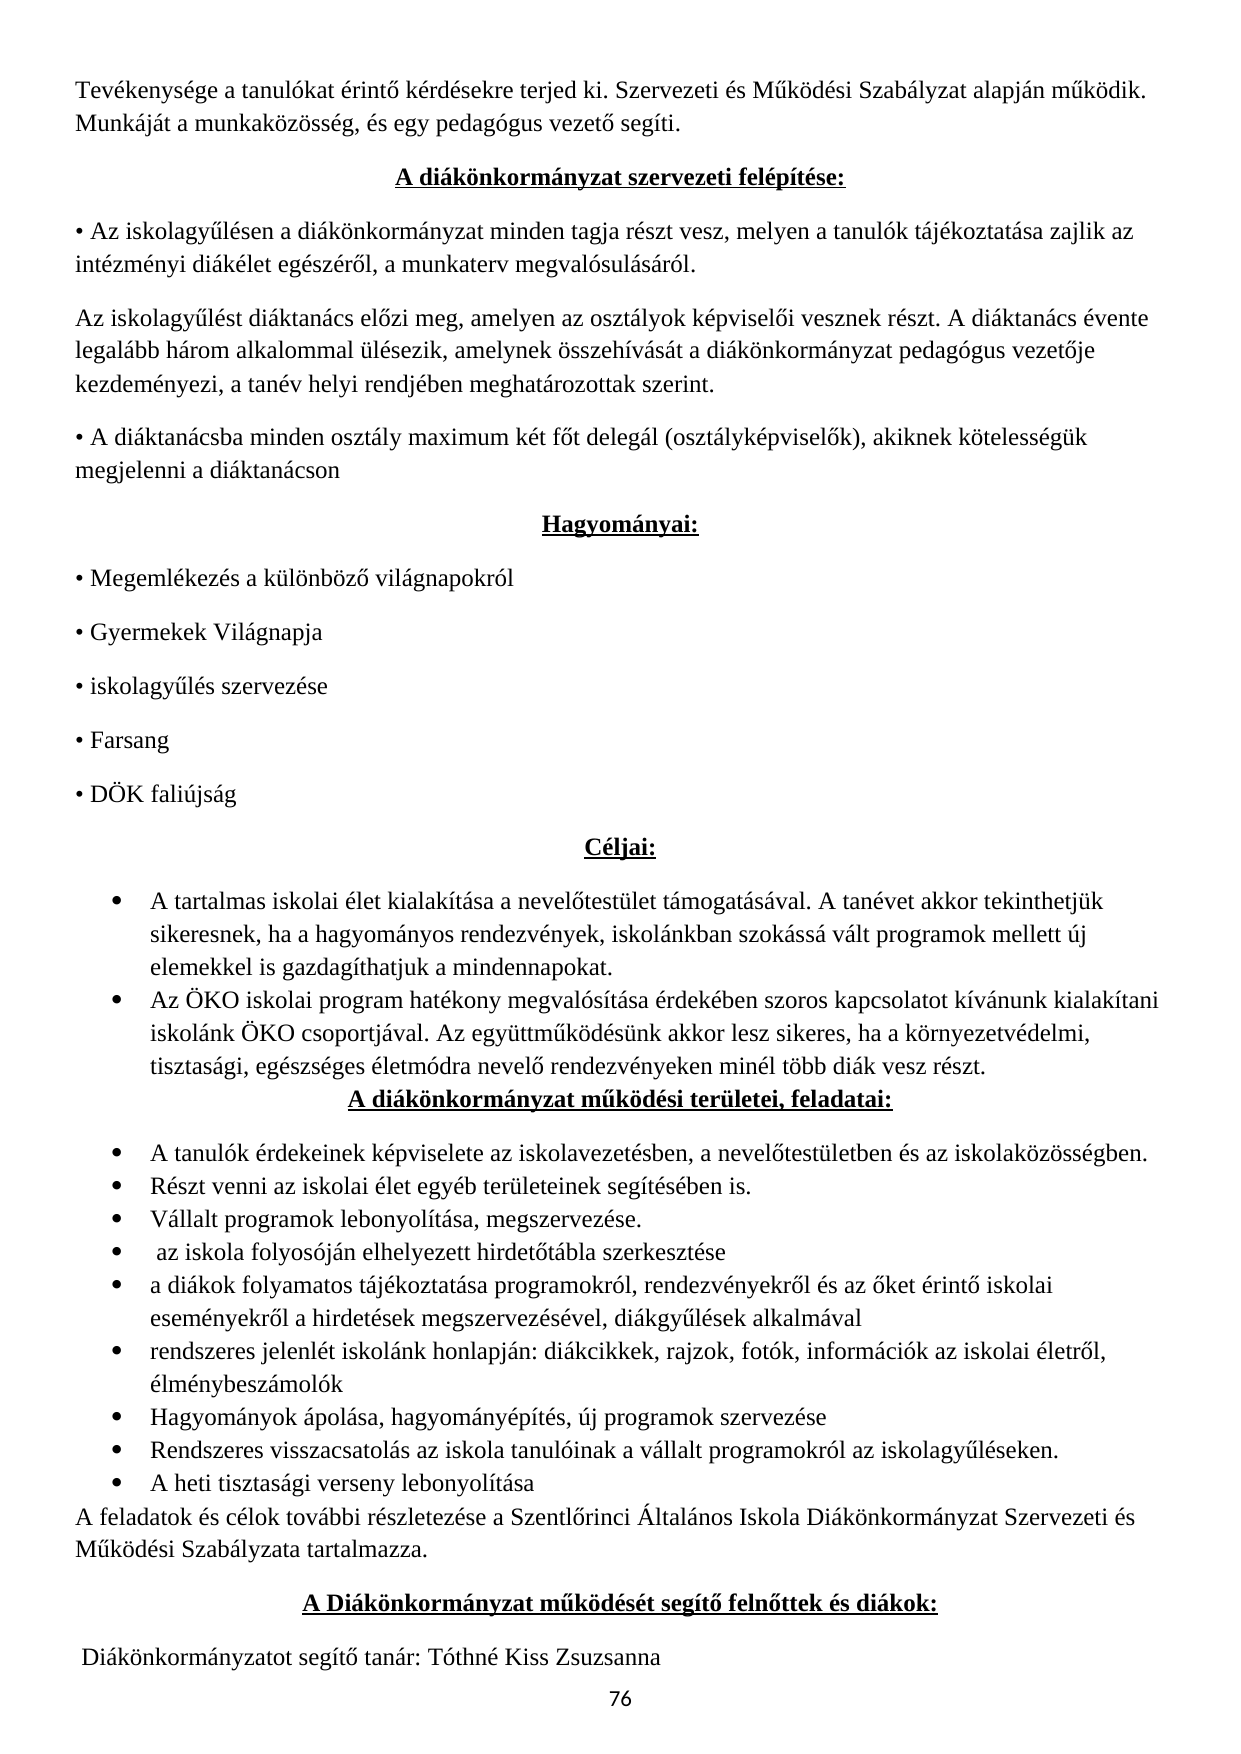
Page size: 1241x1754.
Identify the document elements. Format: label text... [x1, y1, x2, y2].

list rendszeres jelenlét iskolánk honlapján: diákcikkek, rajzok, fotók, információk az iskolai életről, élménybeszámolók [112, 1336, 1165, 1398]
text Az iskolagyűlést diáktanács előzi meg, amelyen az osztályok képviselői vesznek részt. A diáktanács évente legalább három alkalommal ülésezik, amelynek összehívását a diákönkormányzat pedagógus vezetője kezdeményezi, a tanév helyi rendjében meghatározottak szerint. [75, 303, 1165, 397]
text A diákönkormányzat szervezeti felépítése: [75, 162, 1165, 191]
list az iskola folyosóján elhelyezett hirdetőtábla szerkesztése [112, 1237, 1165, 1266]
text A Diákönkormányzat működését segítő felnőttek és diákok: [75, 1588, 1165, 1617]
text • DÖK faliújság [75, 779, 1165, 807]
list Az ÖKO iskolai program hatékony megvalósítása érdekében szoros kapcsolatot kívánunk kialakítani iskolánk ÖKO csoportjával. Az együttműködésünk akkor lesz sikeres, ha a környezetvédelmi, tisztasági, egészséges életmódra nevelő rendezvényeken minél több diák vesz részt. [112, 985, 1165, 1080]
text A feladatok és célok további részletezése a Szentlőrinci Általános Iskola Diákönkormányzat Szervezeti és Működési Szabályzata tartalmazza. [75, 1502, 1165, 1563]
text • Megemlékezés a különböző világnapokról [75, 563, 1165, 592]
list Részt venni az iskolai élet egyéb területeinek segítésében is. [112, 1171, 1165, 1200]
list A tartalmas iskolai élet kialakítása a nevelőtestület támogatásával. A tanévet akkor tekinthetjük sikeresnek, ha a hagyományos rendezvények, iskolánkban szokássá vált programok mellett új elemekkel is gazdagíthatjuk a mindennapokat. [112, 886, 1165, 981]
text • A diáktanácsba minden osztály maximum két főt delegál (osztályképviselők), akiknek kötelességük megjelenni a diáktanácson [75, 422, 1165, 484]
list Hagyományok ápolása, hagyományépítés, új programok szervezése [112, 1402, 1165, 1431]
text Tevékenysége a tanulókat érintő kérdésekre terjed ki. Szervezeti és Működési Szabályzat alapján működik. Munkáját a munkaközösség, és egy pedagógus vezető segíti. [75, 75, 1165, 137]
text Hagyományai: [75, 509, 1165, 538]
text Céljai: [75, 832, 1165, 861]
text • iskolagyűlés szervezése [75, 671, 1165, 700]
list a diákok folyamatos tájékoztatása programokról, rendezvényekről és az őket érintő iskolai eseményekről a hirdetések megszervezésével, diákgyűlések alkalmával [112, 1270, 1165, 1332]
list Rendszeres visszacsatolás az iskola tanulóinak a vállalt programokról az iskolagyűléseken. [112, 1436, 1165, 1464]
list A tanulók érdekeinek képviselete az iskolavezetésben, a nevelőtestületben és az iskolaközösségben. [112, 1138, 1165, 1167]
text • Farsang [75, 725, 1165, 753]
text • Gyermekek Világnapja [75, 617, 1165, 646]
list Vállalt programok lebonyolítása, megszervezése. [112, 1204, 1165, 1233]
text • Az iskolagyűlésen a diákönkormányzat minden tagja részt vesz, melyen a tanulók tájékoztatása zajlik az intézményi diákélet egészéről, a munkaterv megvalósulásáról. [75, 216, 1165, 277]
text A diákönkormányzat működési területei, feladatai: [75, 1084, 1165, 1113]
list A heti tisztasági verseny lebonyolítása [112, 1468, 1165, 1497]
text Diákönkormányzatot segítő tanár: Tóthné Kiss Zsuzsanna [75, 1642, 1165, 1671]
